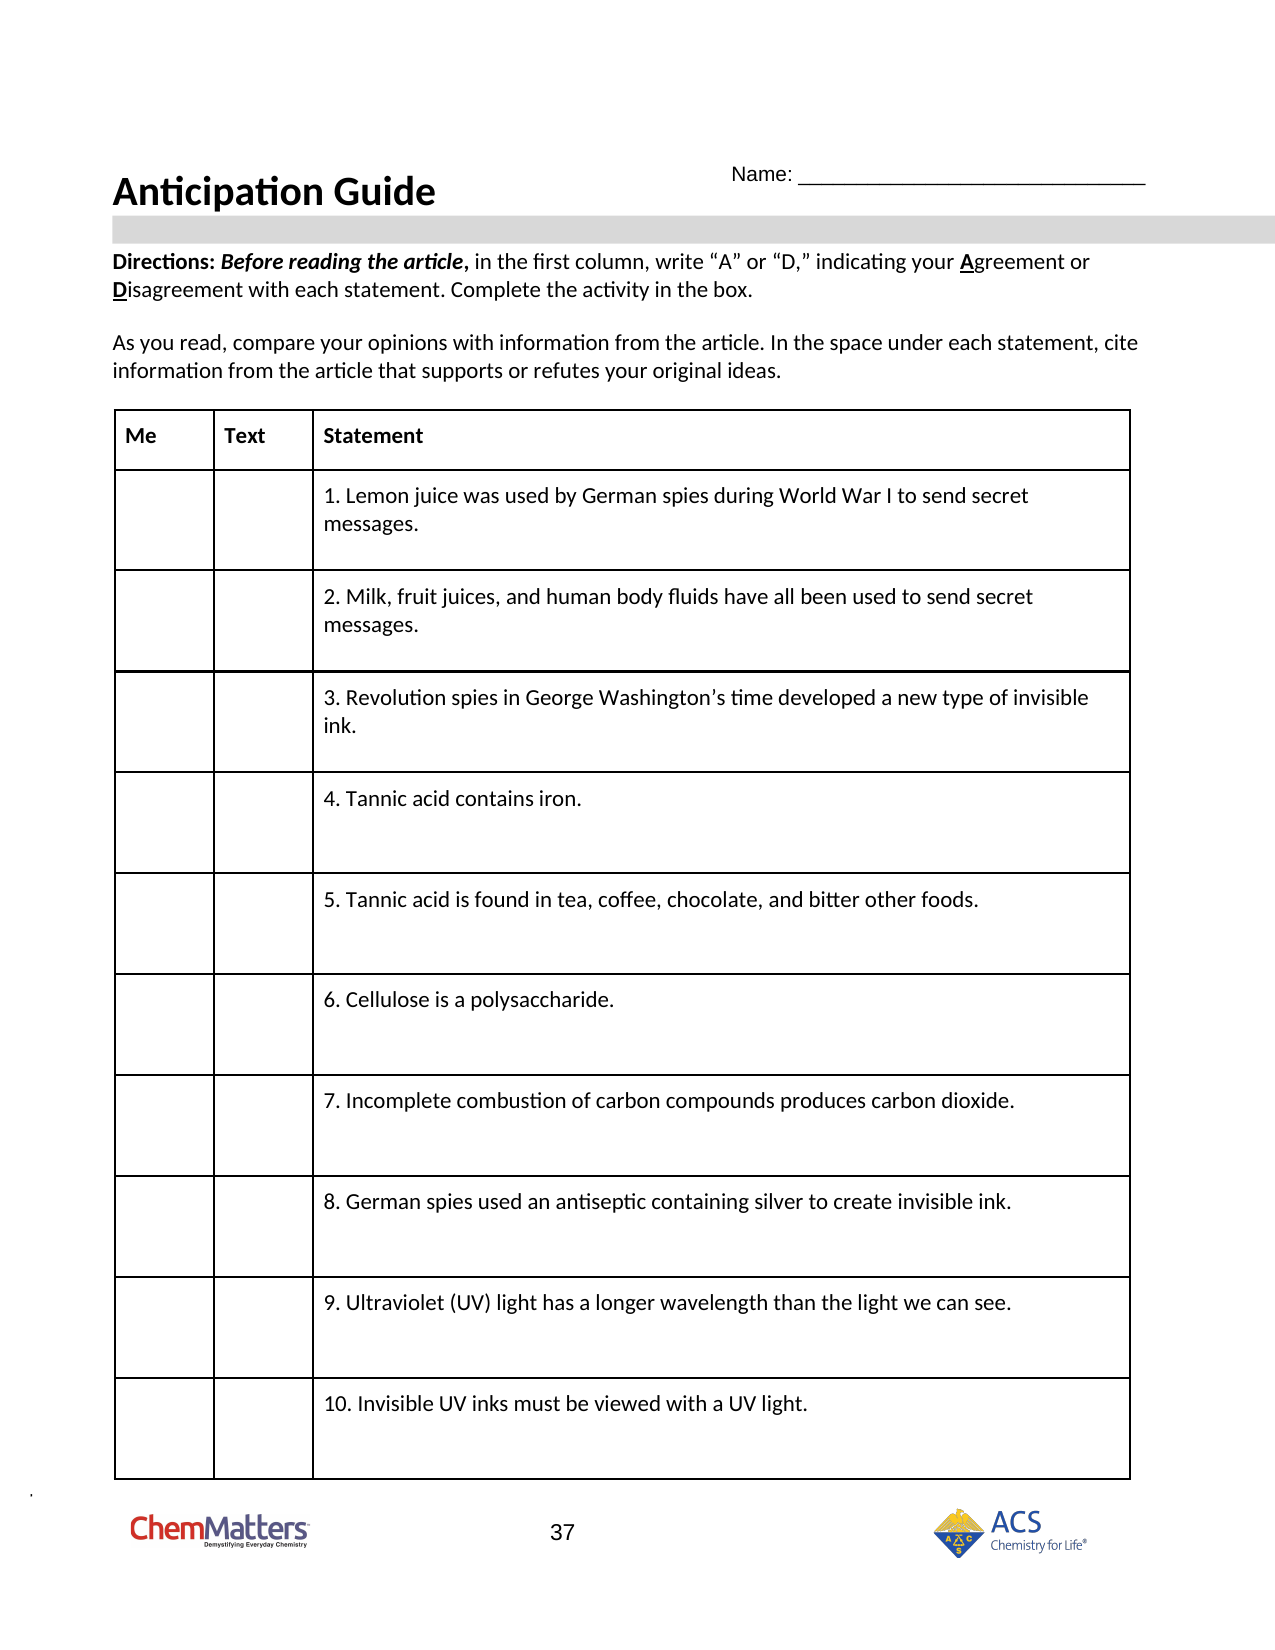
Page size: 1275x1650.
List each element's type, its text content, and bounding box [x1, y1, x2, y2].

table_cell 8. German spies used an antiseptic containing silver to create invisible ink. [314, 1177, 1129, 1276]
table_cell 10. Invisible UV inks must be viewed with a UV light. [314, 1379, 1129, 1478]
table_cell 7. Incomplete combustion of carbon compounds produces carbon dioxide. [314, 1076, 1129, 1175]
table_cell [215, 1379, 312, 1478]
table_cell [116, 471, 213, 569]
text As you read, compare your opinions with information from the article. In the space under each statement, cite information from the article that supports or refutes your original ideas. [112, 328, 1162, 384]
table_cell [116, 1076, 213, 1175]
table_cell [116, 874, 213, 973]
picture [933, 1508, 1087, 1558]
table_cell [116, 1177, 213, 1276]
table_cell [116, 1278, 213, 1377]
table_header Me [116, 411, 213, 468]
table_cell 5. Tannic acid is found in tea, coffee, chocolate, and bitter other foods. [314, 874, 1129, 973]
table_cell [215, 773, 312, 872]
table_cell [215, 673, 312, 771]
table_cell [116, 975, 213, 1074]
table_cell 4. Tannic acid contains iron. [314, 773, 1129, 872]
table_cell [215, 471, 312, 569]
table_cell [215, 874, 312, 973]
table_cell [215, 1076, 312, 1175]
table_header Statement [314, 411, 1129, 468]
table_cell [215, 1177, 312, 1276]
table_cell 1. Lemon juice was used by German spies during World War I to send secret messages. [314, 471, 1129, 569]
subtitle Anticipation Guide [112, 165, 1162, 216]
table_header Text [215, 411, 312, 468]
table_cell [116, 673, 213, 771]
text Directions: Before reading the article, in the first column, write “A” or “D,” indicating your Agreement or Disagreement with each statement. Complete the activity in the box. [112, 247, 1162, 303]
table_cell [116, 571, 213, 670]
table_cell 2. Milk, fruit juices, and human body fluids have all been used to send secret messages. [314, 571, 1129, 670]
table_cell [116, 773, 213, 872]
table_cell [215, 1278, 312, 1377]
table_cell 6. Cellulose is a polysaccharide. [314, 975, 1129, 1074]
table_cell 9. Ultraviolet (UV) light has a longer wavelength than the light we can see. [314, 1278, 1129, 1377]
table_cell [215, 975, 312, 1074]
table_cell [116, 1379, 213, 1478]
table_cell [215, 571, 312, 670]
table_cell 3. Revolution spies in George Washington’s time developed a new type of invisible ink. [314, 673, 1129, 771]
picture [130, 1514, 311, 1548]
